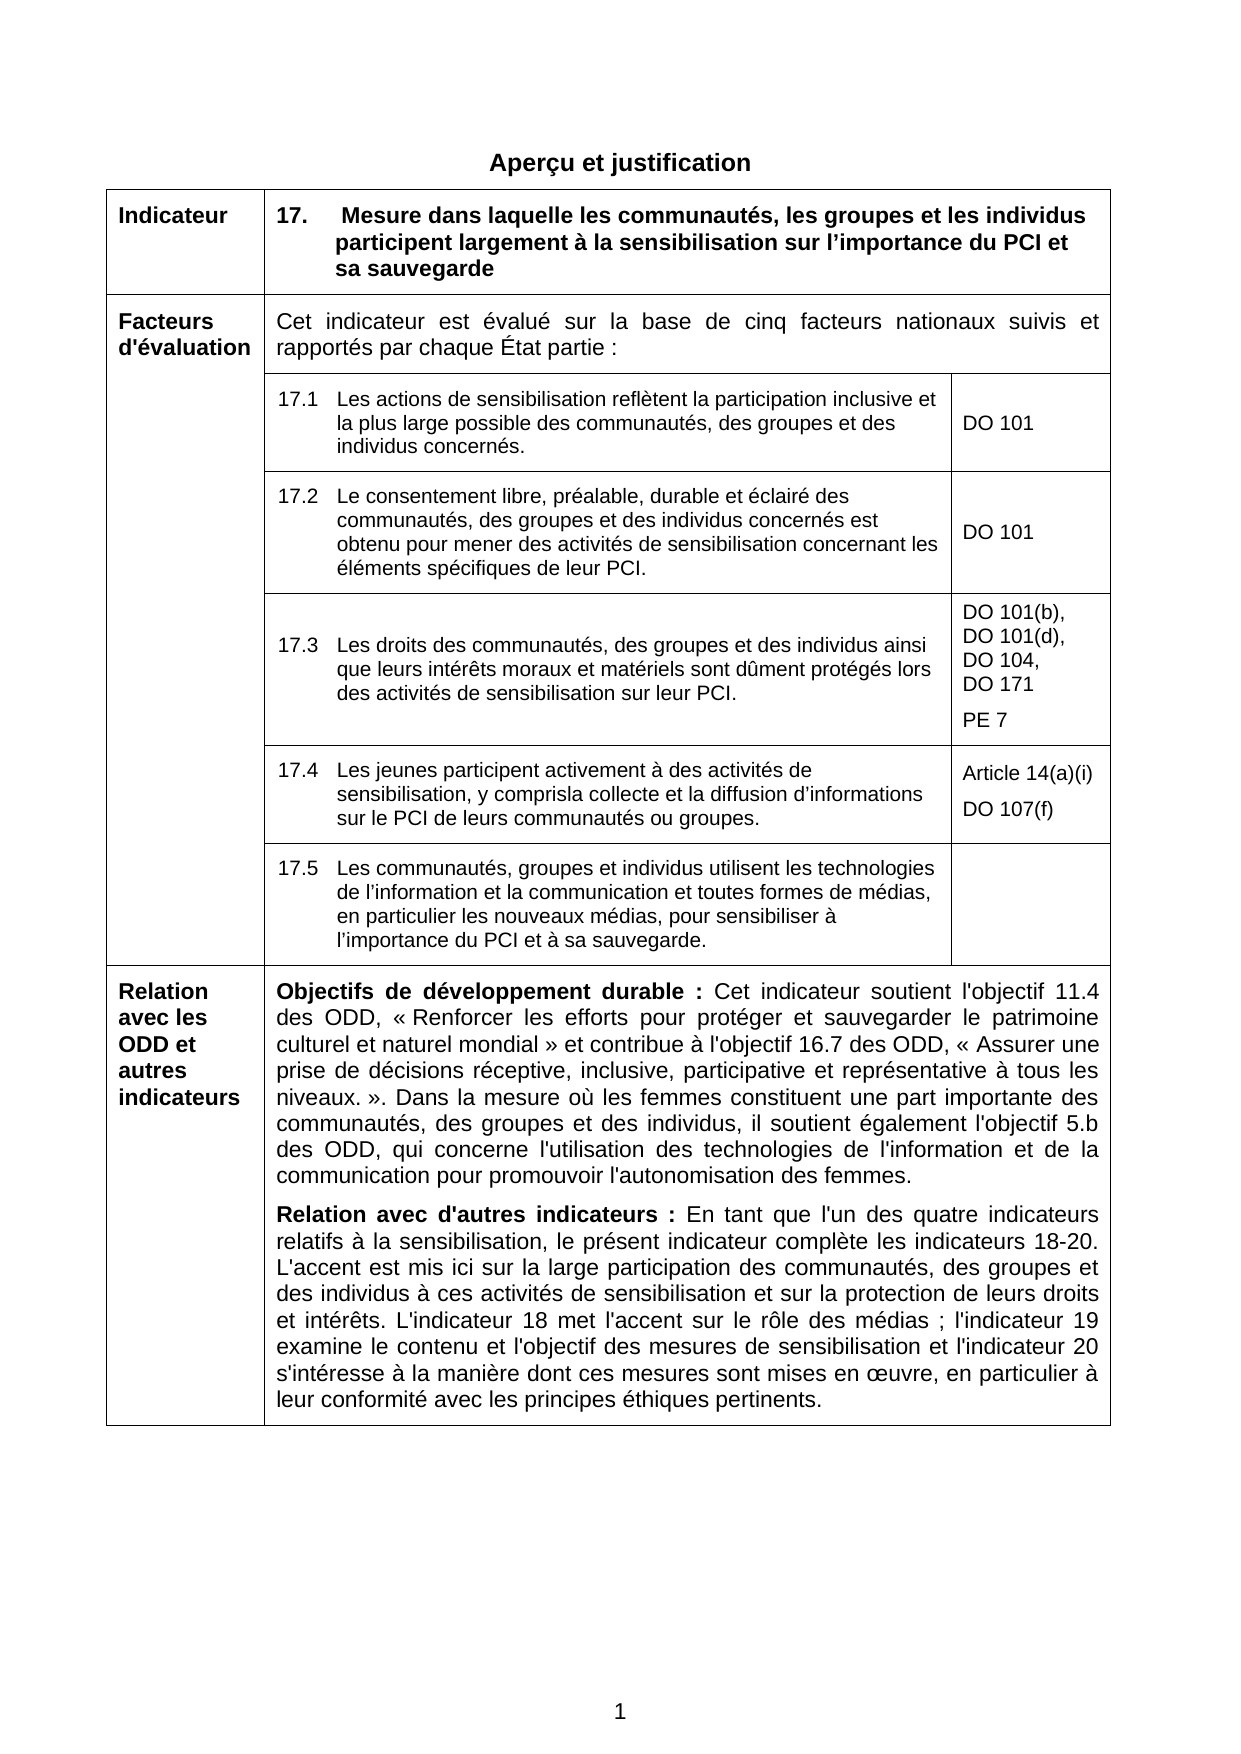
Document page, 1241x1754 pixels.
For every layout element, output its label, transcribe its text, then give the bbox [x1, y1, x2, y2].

table_cell Article 14(a)(i) DO 107(f) [952, 746, 1110, 843]
table_cell Les jeunes participent activement à des activités de sensibilisation, y comprisla collecte et la diffusion d’informations sur le PCI de leurs communautés ou groupes. [265, 746, 951, 843]
table_cell Les droits des communautés, des groupes et des individus ainsi que leurs intérêts moraux et matériels sont dûment protégés lors des activités de sensibilisation sur leur PCI. [265, 594, 951, 745]
table_cell DO 101(b), DO 101(d), DO 104, DO 171 PE 7 [952, 594, 1110, 745]
table_cell Les actions de sensibilisation reflètent la participation inclusive et la plus large possible des communautés, des groupes et des individus concernés. [265, 374, 951, 471]
table_cell Les communautés, groupes et individus utilisent les technologies de l’information et la communication et toutes formes de médias, en particulier les nouveaux médias, pour sensibiliser à l’importance du PCI et à sa sauvegarde. [265, 844, 951, 964]
table_cell [952, 844, 1110, 964]
table_cell Le consentement libre, préalable, durable et éclairé des communautés, des groupes et des individus concernés est obtenu pour mener des activités de sensibilisation concernant les éléments spécifiques de leur PCI. [265, 472, 951, 593]
table_cell DO 101 [952, 374, 1110, 471]
table_header 17. Mesure dans laquelle les communautés, les groupes et les individus participent largement à la sensibilisation sur l’importance du PCI et sa sauvegarde [265, 190, 1110, 294]
table_header Indicateur [107, 190, 264, 294]
table_cell Facteurs d'évaluation [107, 295, 264, 964]
text Aperçu et justification [118, 148, 1122, 176]
table_cell Objectifs de développement durable : Cet indicateur soutient l'objectif 11.4 des ODD, « Renforcer les efforts pour protéger et sauvegarder le patrimoine culturel et naturel mondial » et contribue à l'objectif 16.7 des ODD, « Assurer une prise de décisions réceptive, inclusive, participative et représentative à tous les niveaux. ». Dans la mesure où les femmes constituent une part importante des communautés, des groupes et des individus, il soutient également l'objectif 5.b des ODD, qui concerne l'utilisation des technologies de l'information et de la communication pour promouvoir l'autonomisation des femmes. Relation avec d'autres indicateurs : En tant que l'un des quatre indicateurs relatifs à la sensibilisation, le présent indicateur complète les indicateurs 18-20. L'accent est mis ici sur la large participation des communautés, des groupes et des individus à ces activités de sensibilisation et sur la protection de leurs droits et intérêts. L'indicateur 18 met l'accent sur le rôle des médias ; l'indicateur 19 examine le contenu et l'objectif des mesures de sensibilisation et l'indicateur 20 s'intéresse à la manière dont ces mesures sont mises en œuvre, en particulier à leur conformité avec les principes éthiques pertinents. [265, 966, 1110, 1425]
table_cell Cet indicateur est évalué sur la base de cinq facteurs nationaux suivis et rapportés par chaque État partie : [265, 295, 1110, 373]
table_cell Relation avec les ODD et autres indicateurs [107, 966, 264, 1425]
table_cell DO 101 [952, 472, 1110, 593]
